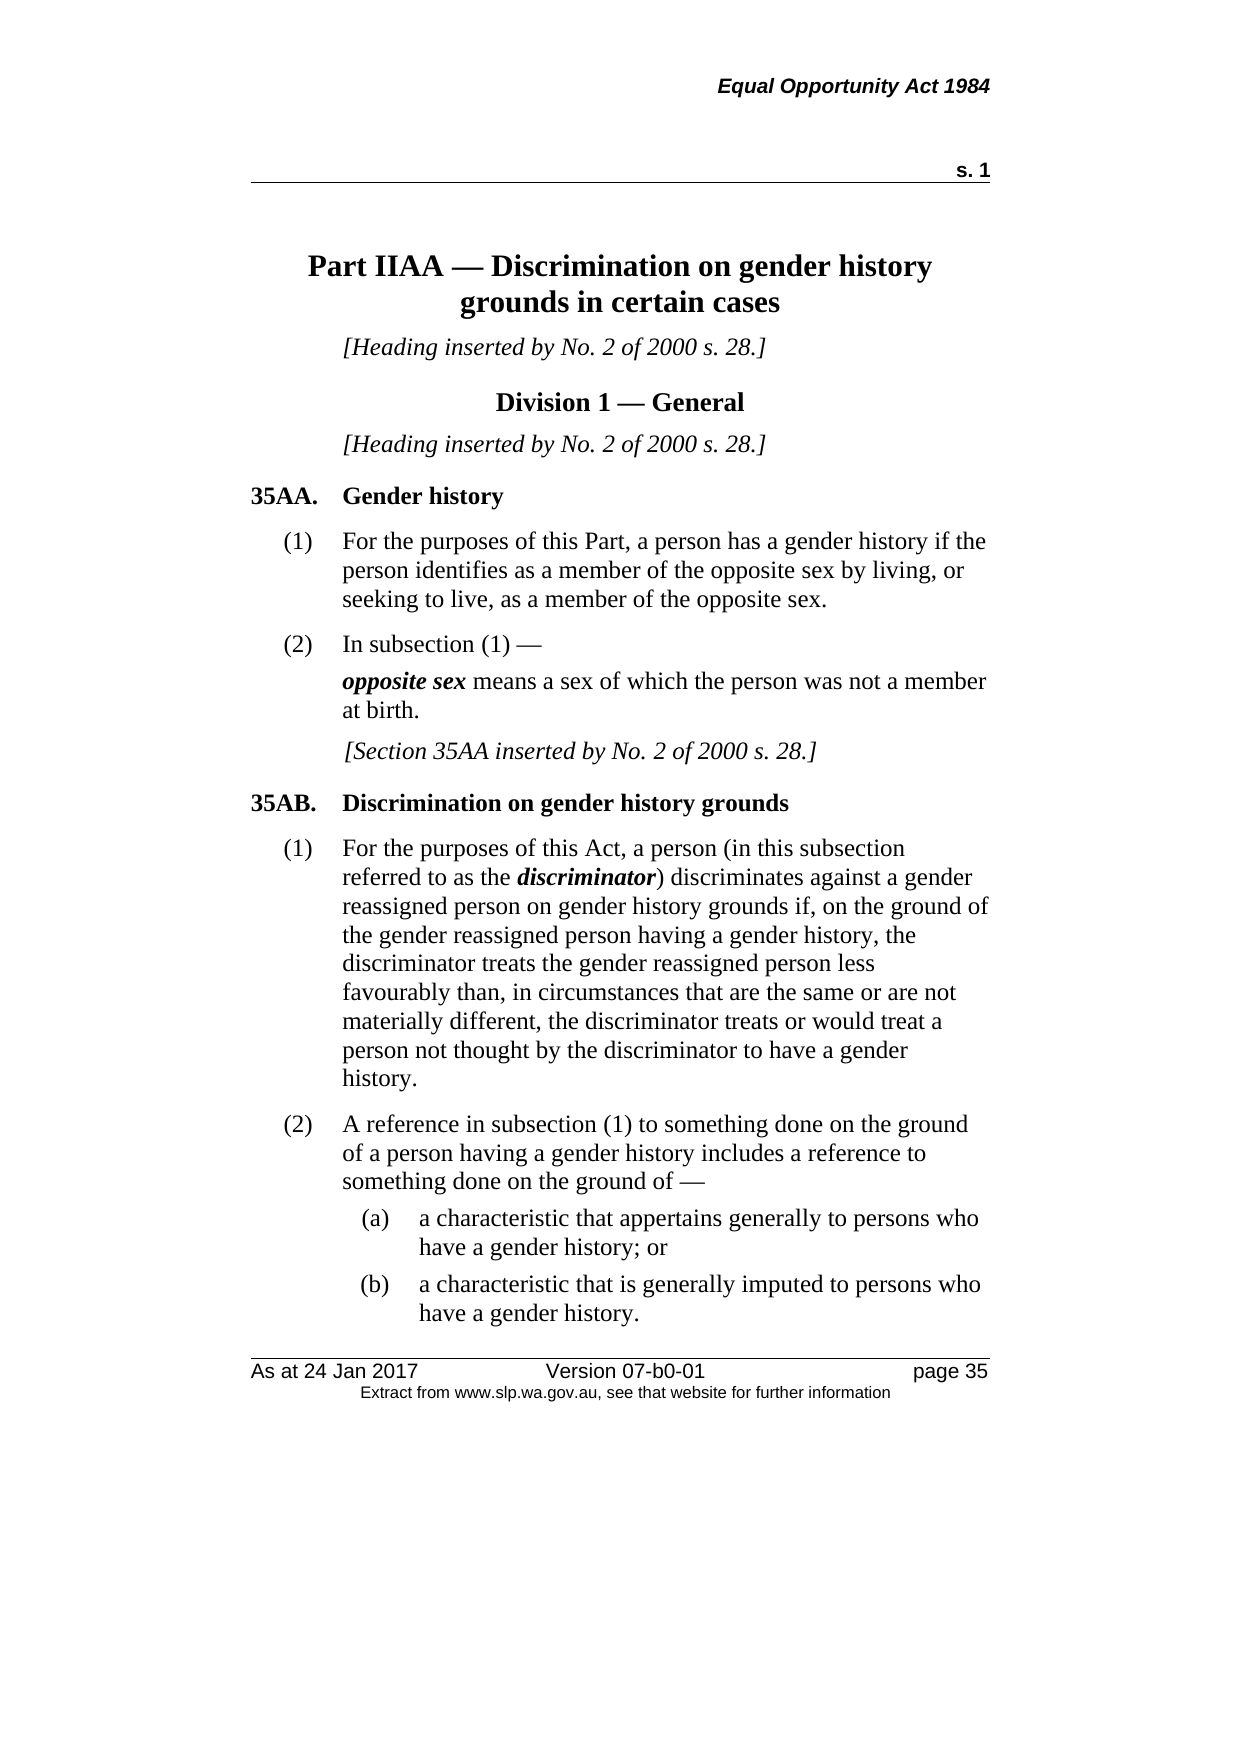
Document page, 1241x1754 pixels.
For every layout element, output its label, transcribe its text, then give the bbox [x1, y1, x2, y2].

text (1) For the purposes of this Act, a person (in this subsection referred to as the discriminator) discriminates against a gender reassigned person on gender history grounds if, on the ground of the gender reassigned person having a gender history, the discriminator treats the gender reassigned person less favourably than, in circumstances that are the same or are not materially different, the discriminator treats or would treat a person not thought by the discriminator to have a gender history. [251, 833, 990, 1092]
subtitle 35AB. Discrimination on gender history grounds [251, 788, 990, 817]
text (2) A reference in subsection (1) to something done on the ground of a person having a gender history includes a reference to something done on the ground of — [251, 1109, 990, 1195]
text opposite sex means a sex of which the person was not a member at birth. [251, 666, 990, 724]
text (1) For the purposes of this Part, a person has a gender history if the person identifies as a member of the opposite sex by living, or seeking to live, as a member of the opposite sex. [251, 526, 990, 613]
text (2) In subsection (1) — [251, 629, 990, 658]
text (b) a characteristic that is generally imputed to persons who have a gender history. [251, 1269, 990, 1327]
text [Section 35AA inserted by No. 2 of 2000 s. 28.] [251, 736, 990, 765]
subtitle [Heading inserted by No. 2 of 2000 s. 28.] [252, 332, 990, 361]
subtitle Division 1 — General [251, 386, 990, 417]
text (a) a characteristic that appertains generally to persons who have a gender history; or [251, 1203, 990, 1261]
subtitle Part IIAA — Discrimination on gender history grounds in certain cases [251, 247, 990, 319]
subtitle [Heading inserted by No. 2 of 2000 s. 28.] [252, 429, 990, 458]
subtitle 35AA. Gender history [251, 481, 990, 510]
